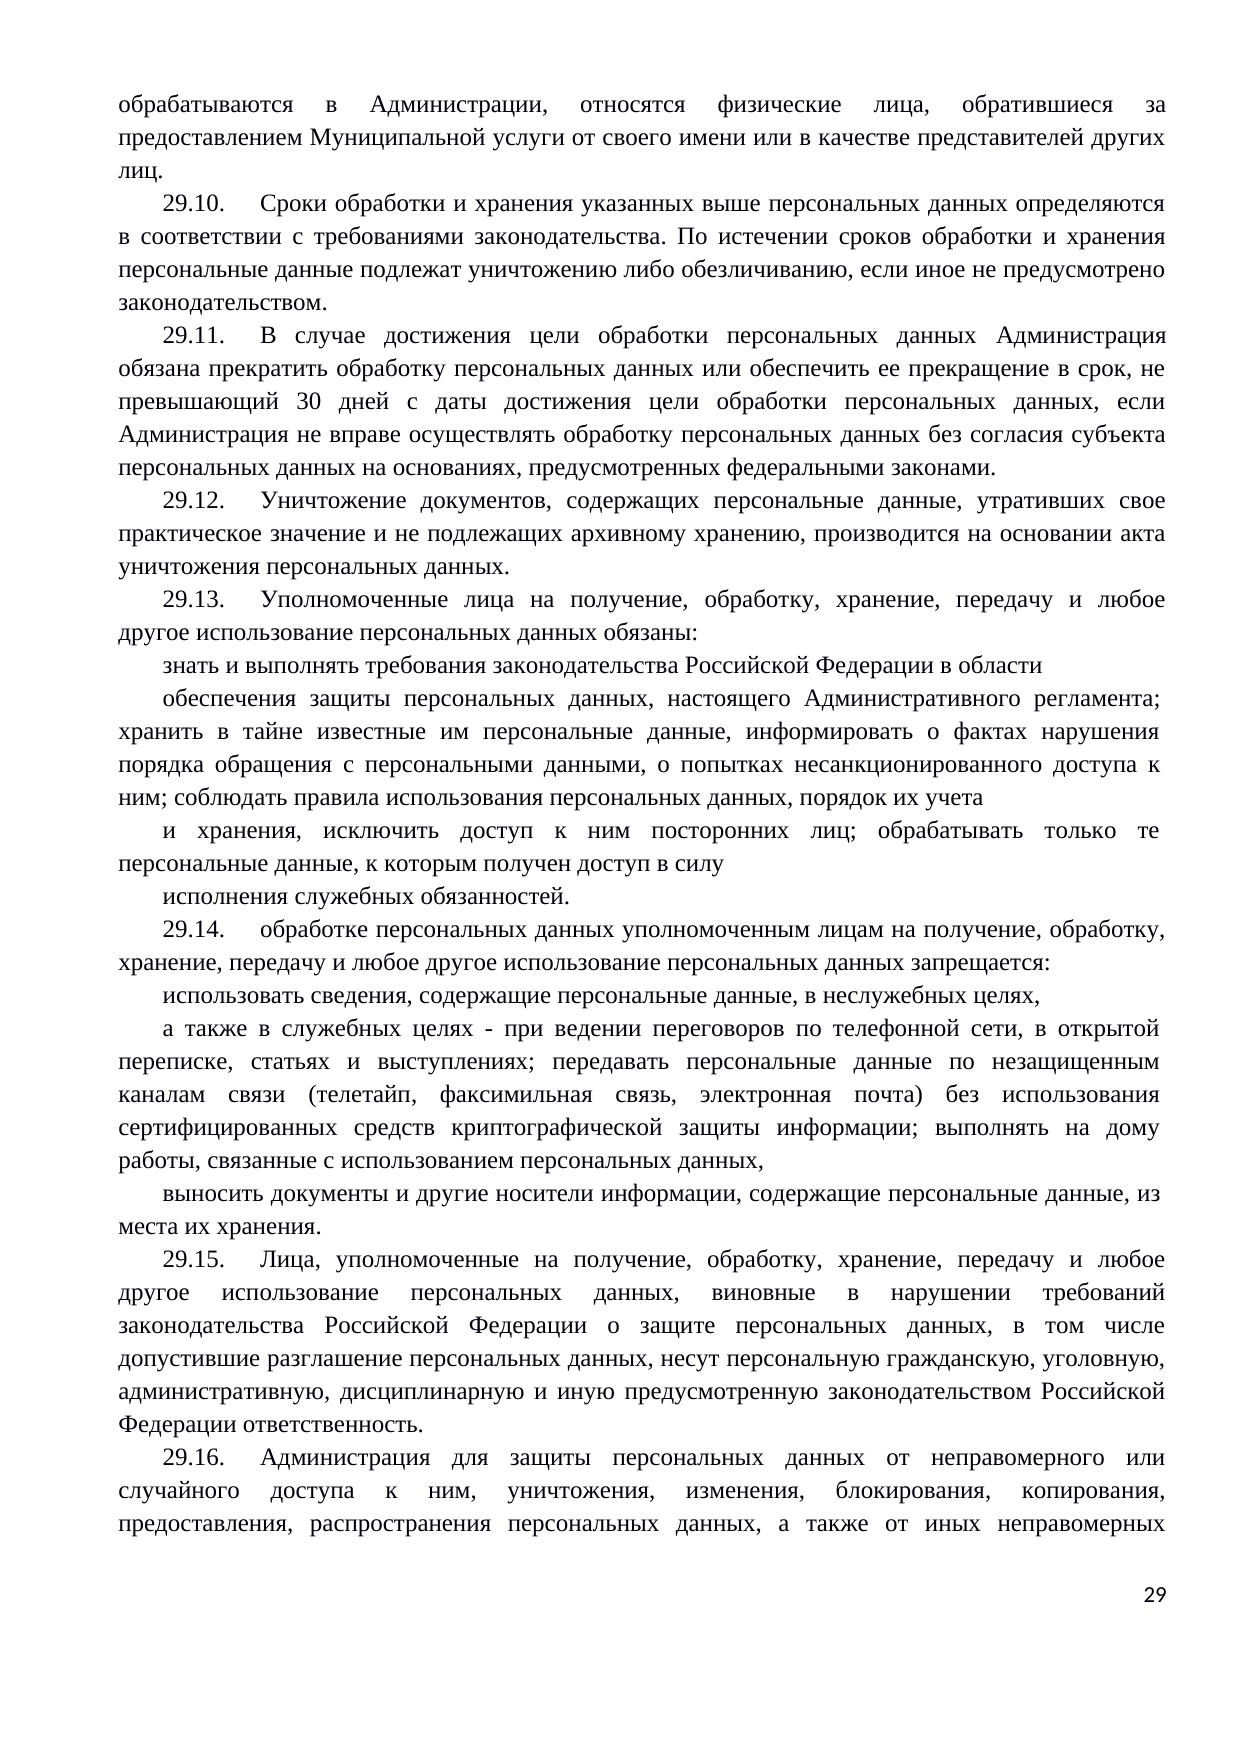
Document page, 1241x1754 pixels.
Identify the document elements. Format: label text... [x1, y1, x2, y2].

text знать и выполнять требования законодательства Российской Федерации в области [118, 650, 1161, 679]
text и хранения, исключить доступ к ним посторонних лиц; обрабатывать только те персональные данные, к которым получен доступ в силу [118, 815, 1161, 877]
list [118, 1442, 1166, 1537]
text обеспечения защиты персональных данных, настоящего Административного регламента; хранить в тайне известные им персональные данные, информировать о фактах нарушения порядка обращения с персональными данными, о попытках несанкционированного доступа к ним; соблюдать правила использования персональных данных, порядок их учета [118, 683, 1161, 811]
list Лица, уполномоченные на получение, обработку, хранение, передачу и любое другое использование персональных данных, виновные в нарушении требований законодательства Российской Федерации о защите персональных данных, в том числе допустившие разглашение персональных данных, несут персональную гражданскую, уголовную, административную, дисциплинарную и иную предусмотренную законодательством Российской Федерации ответственность. [118, 1244, 1166, 1438]
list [118, 89, 1166, 183]
text использовать сведения, содержащие персональные данные, в неслужебных целях, [118, 980, 1161, 1009]
list Уполномоченные лица на получение, обработку, хранение, передачу и любое другое использование персональных данных обязаны: [118, 584, 1166, 646]
list обработке персональных данных уполномоченным лицам на получение, обработку, хранение, передачу и любое другое использование персональных данных запрещается: [118, 914, 1166, 976]
text исполнения служебных обязанностей. [118, 881, 1161, 910]
text выносить документы и другие носители информации, содержащие персональные данные, из места их хранения. [118, 1178, 1161, 1240]
list В случае достижения цели обработки персональных данных Администрация обязана прекратить обработку персональных данных или обеспечить ее прекращение в срок, не превышающий 30 дней с даты достижения цели обработки персональных данных, если Администрация не вправе осуществлять обработку персональных данных без согласия субъекта персональных данных на основаниях, предусмотренных федеральными законами. [118, 320, 1166, 481]
text а также в служебных целях - при ведении переговоров по телефонной сети, в открытой переписке, статьях и выступлениях; передавать персональные данные по незащищенным каналам связи (телетайп, факсимильная связь, электронная почта) без использования сертифицированных средств криптографической защиты информации; выполнять на дому работы, связанные с использованием персональных данных, [118, 1013, 1161, 1174]
list Сроки обработки и хранения указанных выше персональных данных определяются в соответствии с требованиями законодательства. По истечении сроков обработки и хранения персональные данные подлежат уничтожению либо обезличиванию, если иное не предусмотрено законодательством. [118, 188, 1166, 316]
list Уничтожение документов, содержащих персональные данные, утративших свое практическое значение и не подлежащих архивному хранению, производится на основании акта уничтожения персональных данных. [118, 485, 1166, 580]
